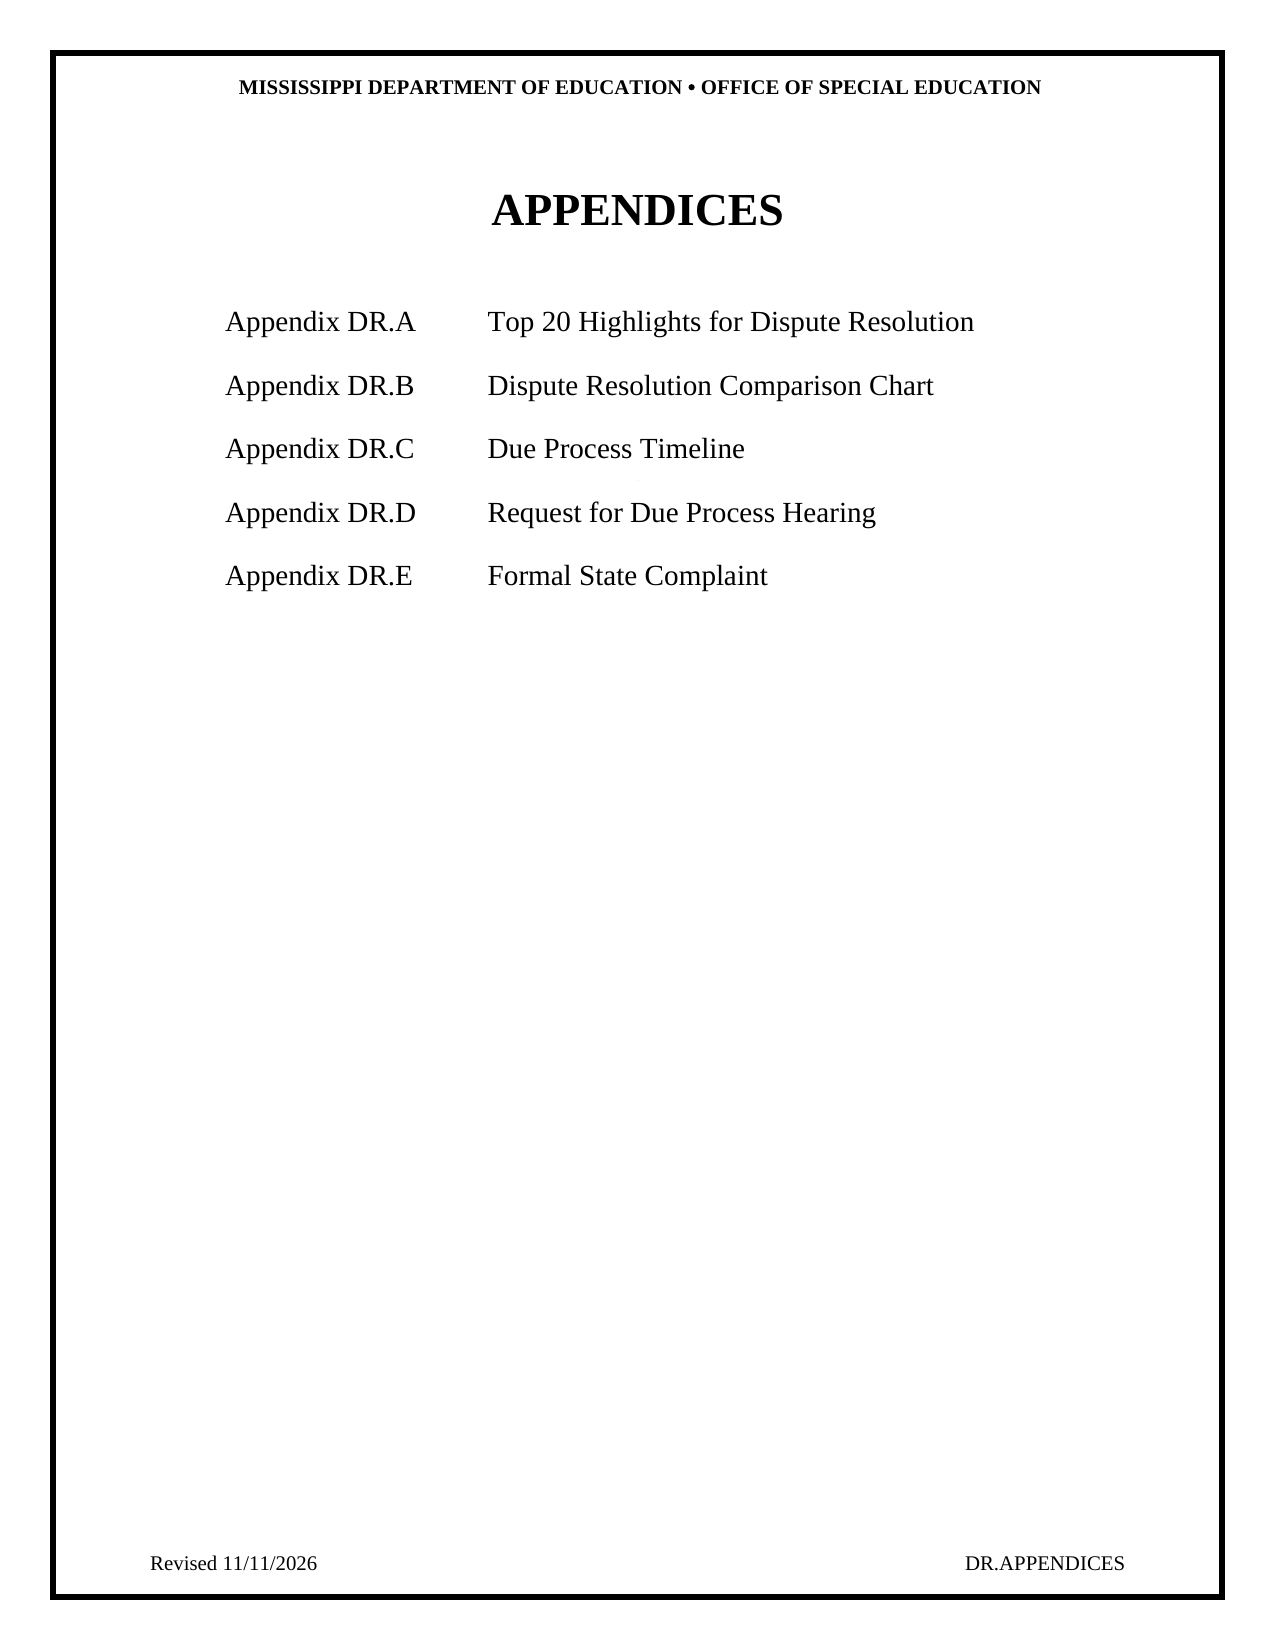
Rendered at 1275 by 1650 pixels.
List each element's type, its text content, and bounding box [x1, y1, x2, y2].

text Appendix DR.D Request for Due Process Hearing [225, 495, 1125, 528]
text Appendix DR.B Dispute Resolution Comparison Chart [225, 368, 1125, 401]
text Appendix DR.A Top 20 Highlights for Dispute Resolution [225, 304, 1125, 338]
text Appendix DR.E Formal State Complaint [225, 558, 1125, 592]
text APPENDICES [150, 183, 1125, 236]
text Appendix DR.C Due Process Timeline [225, 431, 1125, 465]
